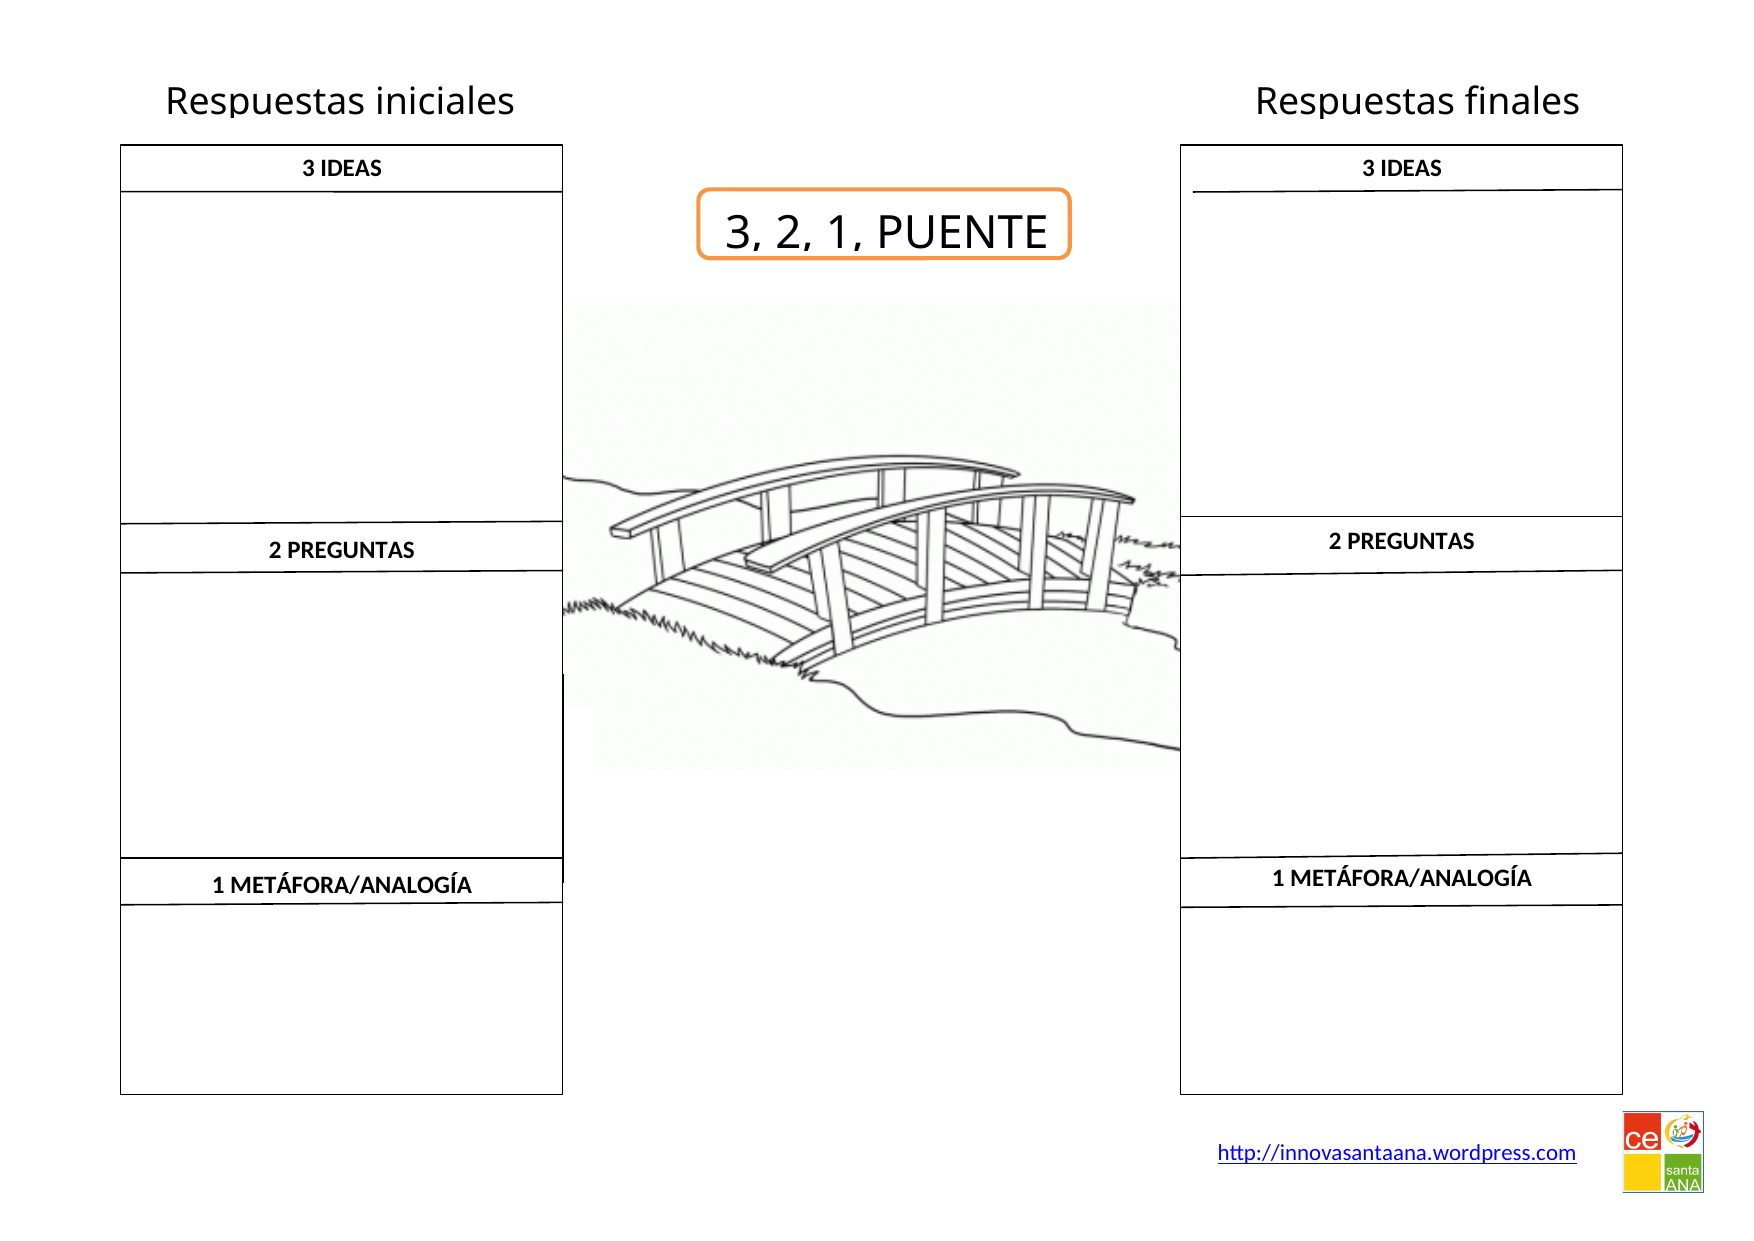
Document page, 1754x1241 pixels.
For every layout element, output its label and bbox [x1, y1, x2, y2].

picture [1622, 1111, 1704, 1193]
picture [563, 302, 1180, 770]
